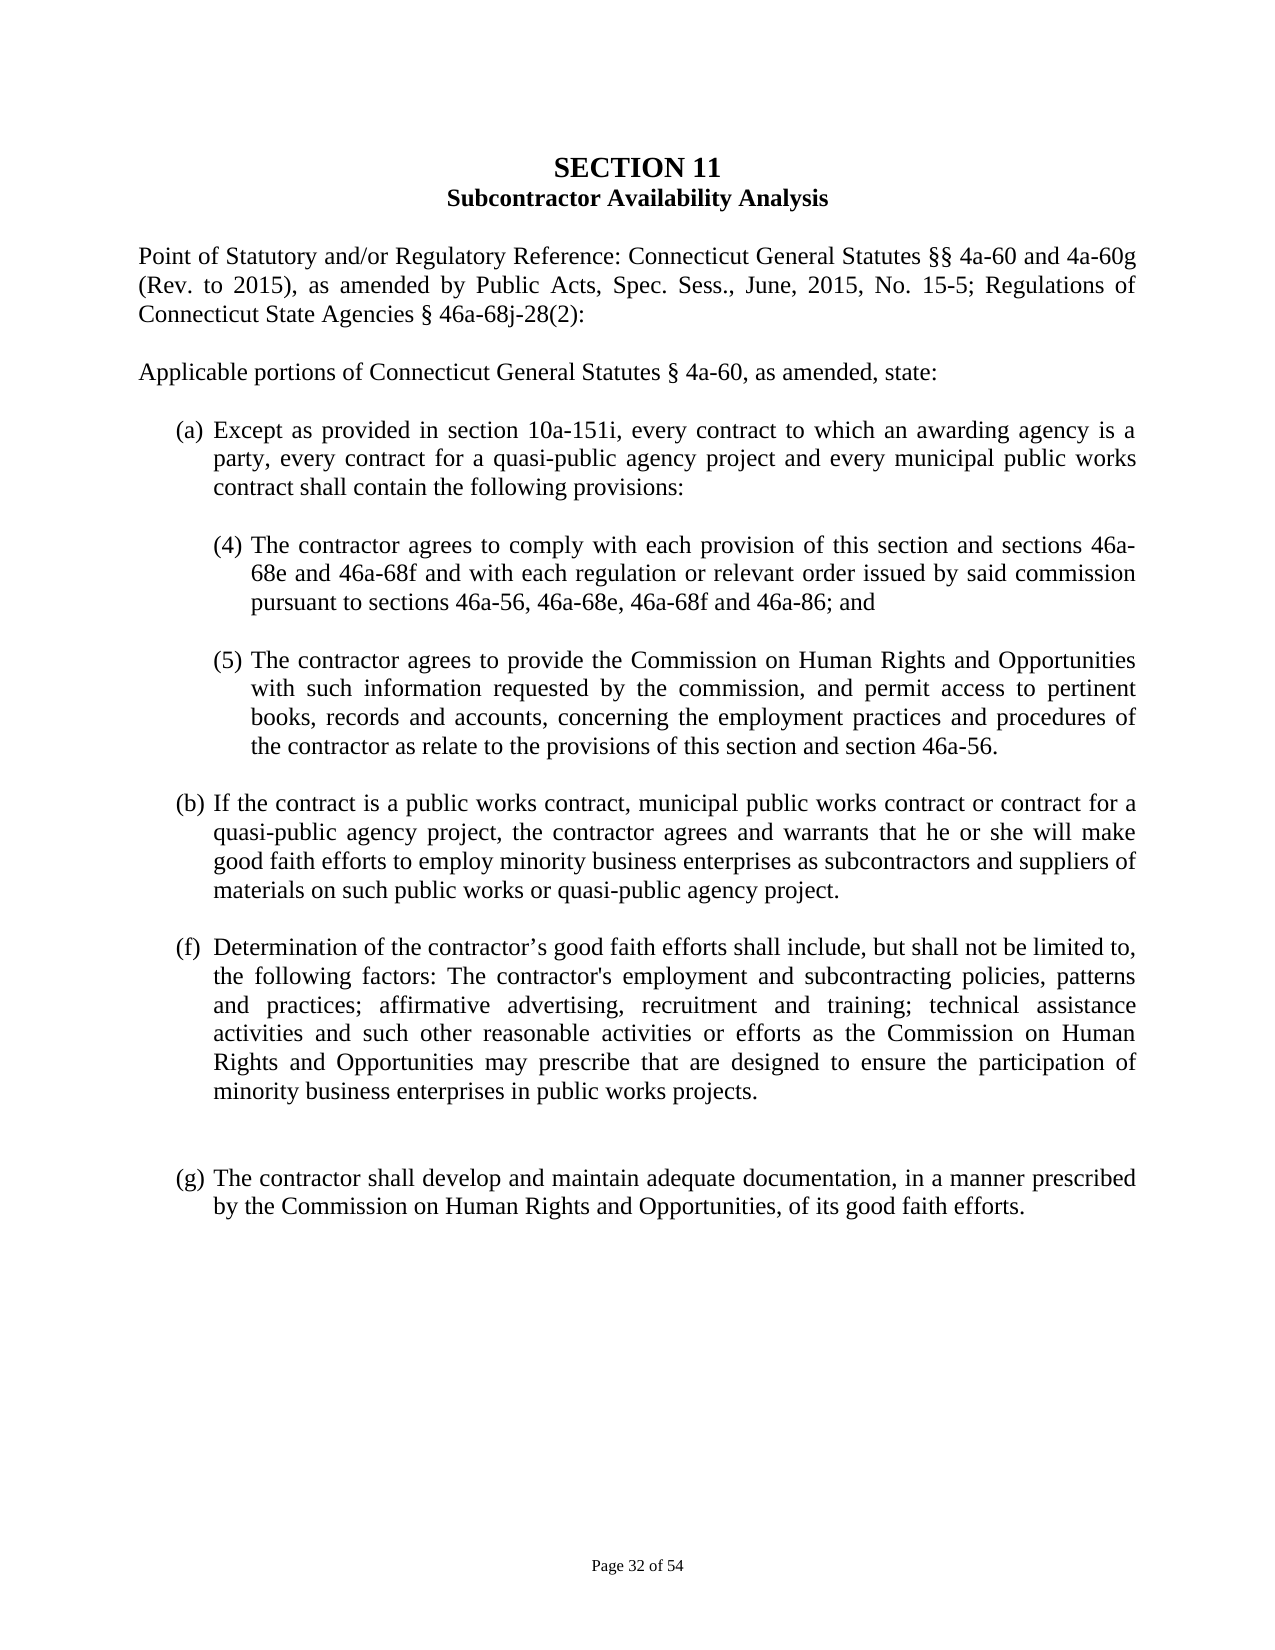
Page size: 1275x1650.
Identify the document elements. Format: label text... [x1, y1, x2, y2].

text Point of Statutory and/or Regulatory Reference: Connecticut General Statutes §§ 4a-60 and 4a-60g (Rev. to 2015), as amended by Public Acts, Spec. Sess., June, 2015, No. 15-5; Regulations of Connecticut State Agencies § 46a-68j-28(2): [138, 241, 1137, 328]
subtitle SECTION 11 [138, 150, 1137, 183]
list Determination of the contractor’s good faith efforts shall include, but shall not be limited to, the following factors: The contractor's employment and subcontracting policies, patterns and practices; affirmative advertising, recruitment and training; technical assistance activities and such other reasonable activities or efforts as the Commission on Human Rights and Opportunities may prescribe that are designed to ensure the participation of minority business enterprises in public works projects. [176, 932, 1137, 1105]
text Applicable portions of Connecticut General Statutes § 4a-60, as amended, state: [138, 357, 1137, 386]
list The contractor shall develop and maintain adequate documentation, in a manner prescribed by the Commission on Human Rights and Opportunities, of its good faith efforts. [176, 1163, 1137, 1220]
list If the contract is a public works contract, municipal public works contract or contract for a quasi-public agency project, the contractor agrees and warrants that he or she will make good faith efforts to employ minority business enterprises as subcontractors and suppliers of materials on such public works or quasi-public agency project. [176, 788, 1137, 903]
list The contractor agrees to comply with each provision of this section and sections 46a-68e and 46a-68f and with each regulation or relevant order issued by said commission pursuant to sections 46a-56, 46a-68e, 46a-68f and 46a-86; and [213, 530, 1137, 616]
list The contractor agrees to provide the Commission on Human Rights and Opportunities with such information requested by the commission, and permit access to pertinent books, records and accounts, concerning the employment practices and procedures of the contractor as relate to the provisions of this section and section 46a-56. [213, 645, 1137, 760]
list Except as provided in section 10a-151i, every contract to which an awarding agency is a party, every contract for a quasi-public agency project and every municipal public works contract shall contain the following provisions: [176, 415, 1137, 501]
text Subcontractor Availability Analysis [138, 183, 1137, 212]
